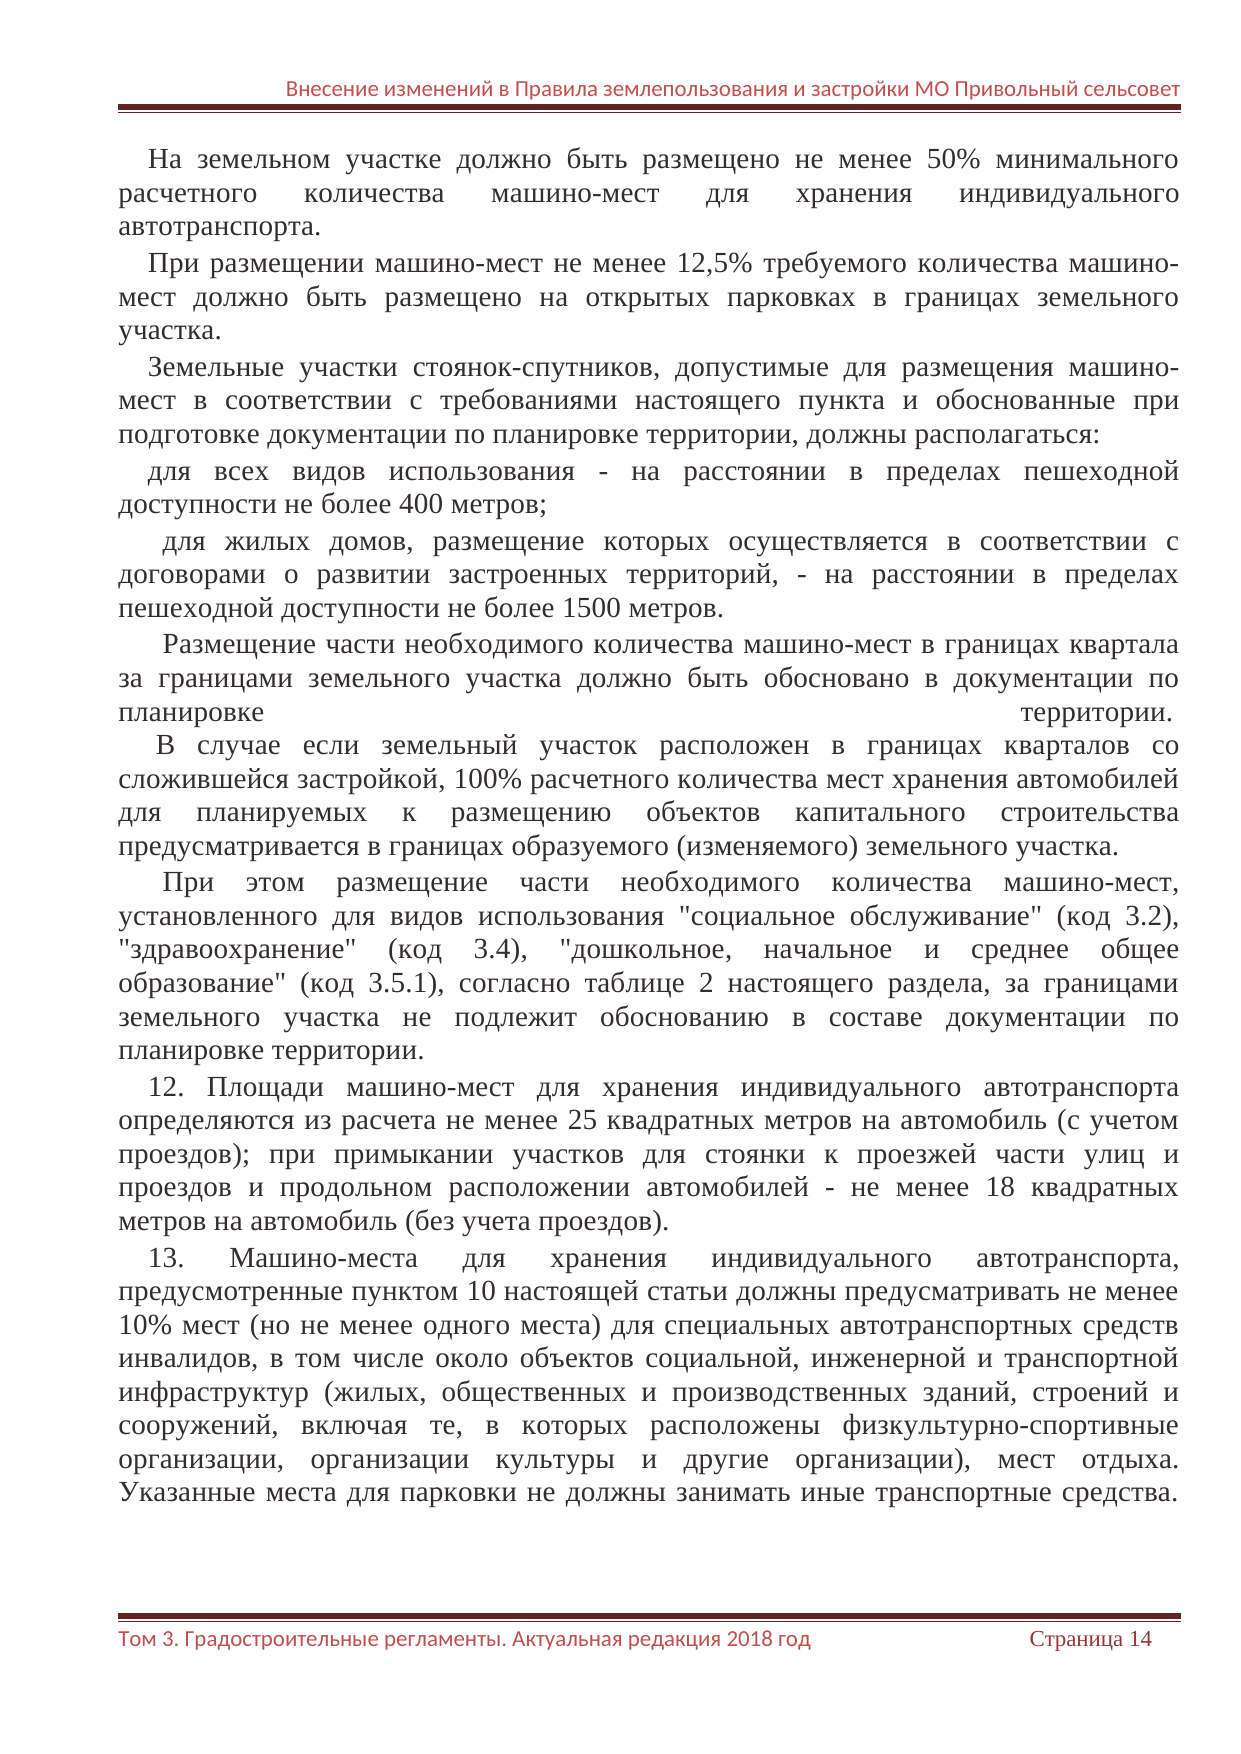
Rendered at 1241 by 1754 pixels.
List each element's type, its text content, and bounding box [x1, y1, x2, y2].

text для всех видов использования - на расстоянии в пределах пешеходной доступности не более 400 метров; [118, 453, 1181, 520]
text 12. Площади машино-мест для хранения индивидуального автотранспорта определяются из расчета не менее 25 квадратных метров на автомобиль (с учетом проездов); при примыкании участков для стоянки к проезжей части улиц и проездов и продольном расположении автомобилей - не менее 18 квадратных метров на автомобиль (без учета проездов). [118, 1069, 1181, 1237]
text При размещении машино-мест не менее 12,5% требуемого количества машино-мест должно быть размещено на открытых парковках в границах земельного участка. [118, 245, 1181, 346]
text Земельные участки стоянок-спутников, допустимые для размещения машино-мест в соответствии с требованиями настоящего пункта и обоснованные при подготовке документации по планировке территории, должны располагаться: [118, 349, 1181, 449]
text На земельном участке должно быть размещено не менее 50% минимального расчетного количества машино-мест для хранения индивидуального автотранспорта. [118, 141, 1181, 242]
text При этом размещение части необходимого количества машино-мест, установленного для видов использования "социальное обслуживание" (код 3.2), "здравоохранение" (код 3.4), "дошкольное, начальное и среднее общее образование" (код 3.5.1), согласно таблице 2 настоящего раздела, за границами земельного участка не подлежит обоснованию в составе документации по планировке территории. [118, 864, 1181, 1066]
text Размещение части необходимого количества машино-мест в границах квартала за границами земельного участка должно быть обосновано в документации по планировке территории. В случае если земельный участок расположен в границах кварталов со сложившейся застройкой, 100% расчетного количества мест хранения автомобилей для планируемых к размещению объектов капитального строительства предусматривается в границах образуемого (изменяемого) земельного участка. [118, 627, 1181, 861]
text 13. Машино-места для хранения индивидуального автотранспорта, предусмотренные пунктом 10 настоящей статьи должны предусматривать не менее 10% мест (но не менее одного места) для специальных автотранспортных средств инвалидов, в том числе около объектов социальной, инженерной и транспортной инфраструктур (жилых, общественных и производственных зданий, строений и сооружений, включая те, в которых расположены физкультурно-спортивные организации, организации культуры и другие организации), мест отдыха. Указанные места для парковки не должны занимать иные транспортные средства. [118, 1240, 1181, 1542]
text для жилых домов, размещение которых осуществляется в соответствии с договорами о развитии застроенных территорий, - на расстоянии в пределах пешеходной доступности не более 1500 метров. [118, 523, 1181, 623]
